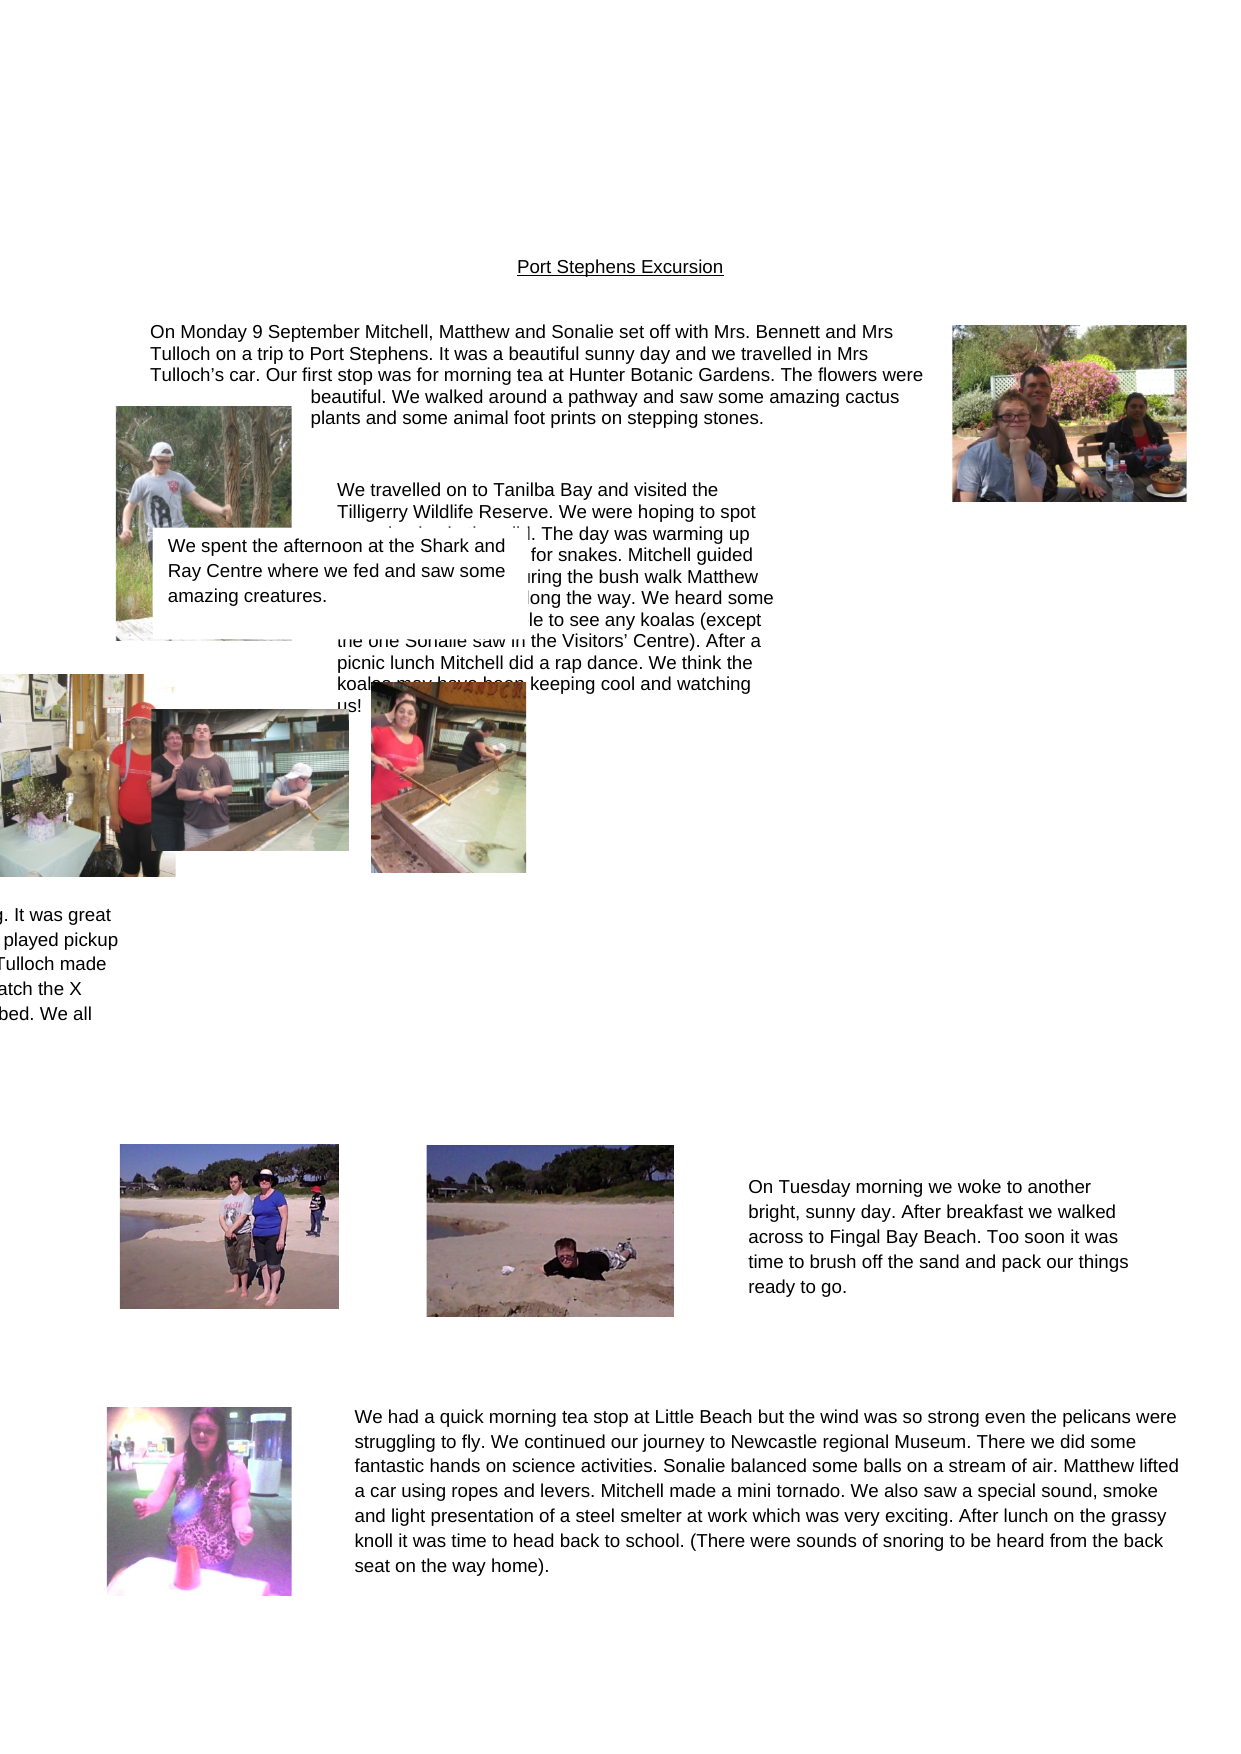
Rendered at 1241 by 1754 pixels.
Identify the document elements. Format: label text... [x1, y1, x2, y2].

picture [371, 682, 527, 873]
picture [426, 1145, 674, 1317]
picture [106, 1407, 292, 1596]
text Port Stephens Excursion [150, 256, 1090, 278]
picture [952, 325, 1187, 502]
picture [119, 1144, 339, 1309]
picture [115, 406, 292, 641]
text On Monday 9 September Mitchell, Matthew and Sonalie set off with Mrs. Bennett and Mrs Tulloch on a trip to Port Stephens. It was a beautiful sunny day and we travelled in Mrs Tulloch’s car. Our first stop was for morning tea at Hunter Botanic Gardens. The flowers were beautiful. We walked around a pathway and saw some amazing cactus plants and some animal foot prints on stepping stones. [150, 321, 1090, 428]
picture [0, 674, 349, 877]
